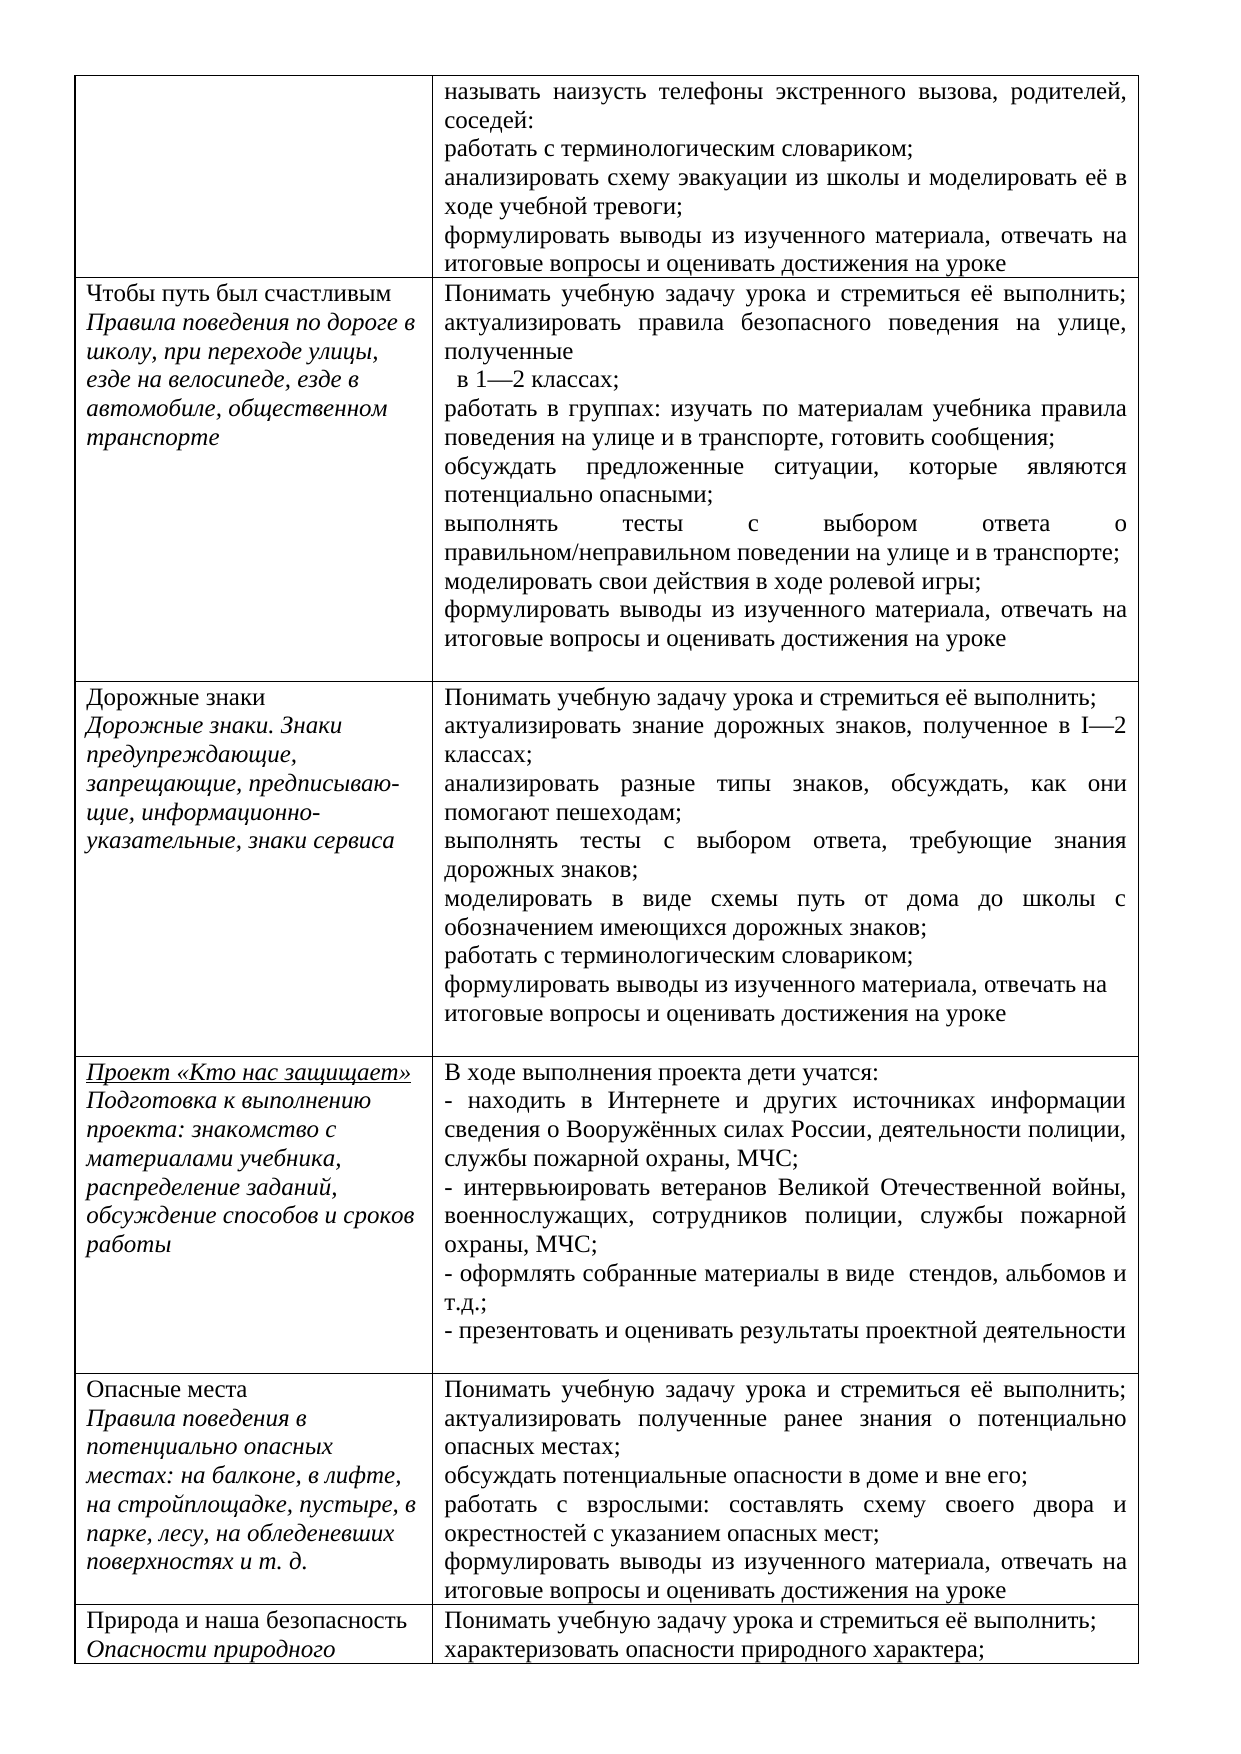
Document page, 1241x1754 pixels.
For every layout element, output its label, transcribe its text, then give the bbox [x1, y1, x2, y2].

table_cell Проект «Кто нас защищает» Подготовка к выполнению проекта: знакомство с материалами учебника, распределение заданий, обсуждение способов и сроков работы [76, 1057, 432, 1373]
table_cell Дорожные знаки Дорожные знаки. Знаки предупреждающие, запрещающие, предписывающие, информационно-указательные, знаки сервиса [76, 682, 432, 1056]
table_cell В ходе выполнения проекта дети учатся: - находить в Интернете и других источниках информации сведения о Вооружённых силах России, деятельности полиции, службы пожарной охраны, МЧС; - интервьюировать ветеранов Великой Отечественной войны, военнослужащих, сотрудников полиции, службы пожарной охраны, МЧС; - оформлять собранные материалы в виде стендов, альбомов и т.д.; - презентовать и оценивать результаты проектной деятельности [433, 1057, 1138, 1373]
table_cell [433, 1605, 1138, 1662]
table_cell Чтобы путь был счастливым Правила поведения по дороге в школу, при переходе улицы, езде на велосипеде, езде в автомобиле, общественном транспорте [76, 278, 432, 681]
table_cell Опасные места Правила поведения в потенциально опасных местах: на балконе, в лифте, на стройплощадке, пустыре, в парке, лесу, на обледеневших поверхностях и т. д. [76, 1374, 432, 1604]
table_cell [76, 1605, 432, 1662]
table_cell Понимать учебную задачу урока и стремиться её выполнить; актуализировать правила безопасного поведения на улице, полученные в 1—2 классах; работать в группах: изучать по материалам учебника правила поведения на улице и в транспорте, готовить сообщения; обсуждать предложенные ситуации, которые являются потенциально опасными; выполнять тесты с выбором ответа о правильном/неправильном поведении на улице и в транспорте; моделировать свои действия в ходе ролевой игры; формулировать выводы из изученного материала, отвечать на итоговые вопросы и оценивать достижения на уроке [433, 278, 1138, 681]
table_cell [76, 76, 432, 277]
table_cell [433, 76, 1138, 277]
table_cell Понимать учебную задачу урока и стремиться её выполнить; актуализировать полученные ранее знания о потенциально опасных местах; обсуждать потенциальные опасности в доме и вне его; работать с взрослыми: составлять схему своего двора и окрестностей с указанием опасных мест; формулировать выводы из изученного материала, отвечать на итоговые вопросы и оценивать достижения на уроке [433, 1374, 1138, 1604]
table_cell Понимать учебную задачу урока и стремиться её выполнить; актуализировать знание дорожных знаков, полученное в I—2 классах; анализировать разные типы знаков, обсуждать, как они помогают пешеходам; выполнять тесты с выбором ответа, требующие знания дорожных знаков; моделировать в виде схемы путь от дома до школы с обозначением имеющихся дорожных знаков; работать с терминологическим словариком; формулировать выводы из изученного материала, отвечать на итоговые вопросы и оценивать достижения на уроке [433, 682, 1138, 1056]
